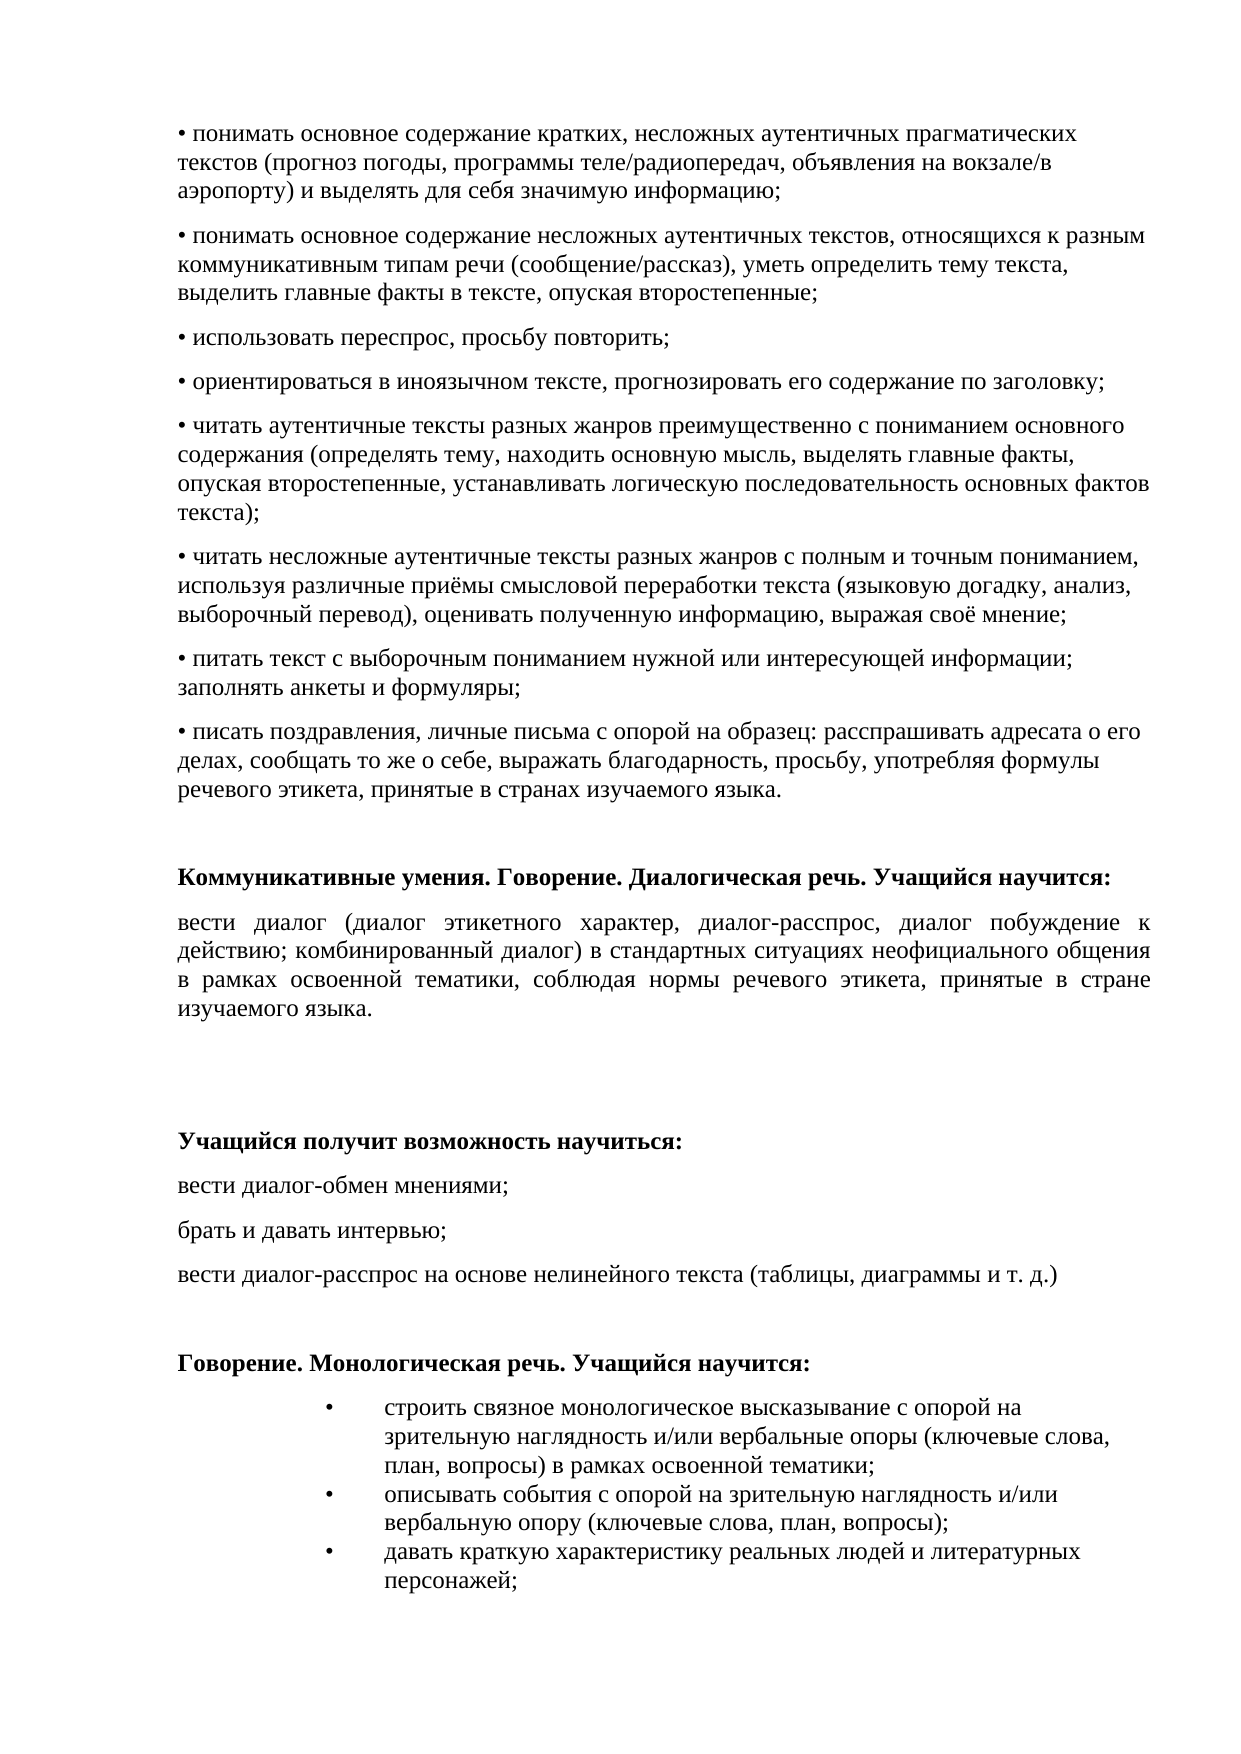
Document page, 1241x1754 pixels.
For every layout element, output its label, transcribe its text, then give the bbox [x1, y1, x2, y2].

text • понимать основное содержание несложных аутентичных текстов, относящихся к разным коммуникативным типам речи (сообщение/рассказ), уметь определить тему текста, выделить главные факты в тексте, опуская второстепенные; [177, 220, 1152, 306]
text Учащийся получит возможность научиться: [177, 1126, 1152, 1155]
text вести диалог (диалог этикетного характер, диалог-расспрос, диалог побуждение к действию; комбинированный диалог) в стандартных ситуациях неофициального общения в рамках освоенной тематики, соблюдая нормы речевого этикета, принятые в стране изучаемого языка. [177, 907, 1152, 1022]
text • ориентироваться в иноязычном тексте, прогнозировать его содержание по заголовку; [177, 366, 1152, 395]
text вести диалог-обмен мнениями; [177, 1171, 1152, 1199]
text • использовать переспрос, просьбу повторить; [177, 322, 1152, 351]
list давать краткую характеристику реальных людей и литературных персонажей; [325, 1536, 1152, 1594]
text • питать текст с выборочным пониманием нужной или интересующей информации; заполнять анкеты и формуляры; [177, 643, 1152, 701]
text • читать аутентичные тексты разных жанров преимущественно с пониманием основного содержания (определять тему, находить основную мысль, выделять главные факты, опуская второстепенные, устанавливать логическую последовательность основных фактов текста); [177, 411, 1152, 526]
text Говорение. Монологическая речь. Учащийся научится: [177, 1348, 1152, 1377]
list описывать события с опорой на зрительную наглядность и/или вербальную опору (ключевые слова, план, вопросы); [325, 1479, 1152, 1536]
text вести диалог-расспрос на основе нелинейного текста (таблицы, диаграммы и т. д.) [177, 1259, 1152, 1288]
list строить связное монологическое высказывание с опорой на зрительную наглядность и/или вербальные опоры (ключевые слова, план, вопросы) в рамках освоенной тематики; [325, 1392, 1152, 1479]
text Коммуникативные умения. Говорение. Диалогическая речь. Учащийся научится: [177, 862, 1152, 891]
text брать и давать интервью; [177, 1215, 1152, 1244]
text • понимать основное содержание кратких, несложных аутентичных прагматических текстов (прогноз погоды, программы теле/радиопередач, объявления на вокзале/в аэропорту) и выделять для себя значимую информацию; [177, 118, 1152, 204]
text • писать поздравления, личные письма с опорой на образец: расспрашивать адресата о его делах, сообщать то же о себе, выражать благодарность, просьбу, употребляя формулы речевого этикета, принятые в странах изучаемого языка. [177, 716, 1152, 802]
text • читать несложные аутентичные тексты разных жанров с полным и точным пониманием, используя различные приёмы смысловой переработки текста (языковую догадку, анализ, выборочный перевод), оценивать полученную информацию, выражая своё мнение; [177, 541, 1152, 627]
